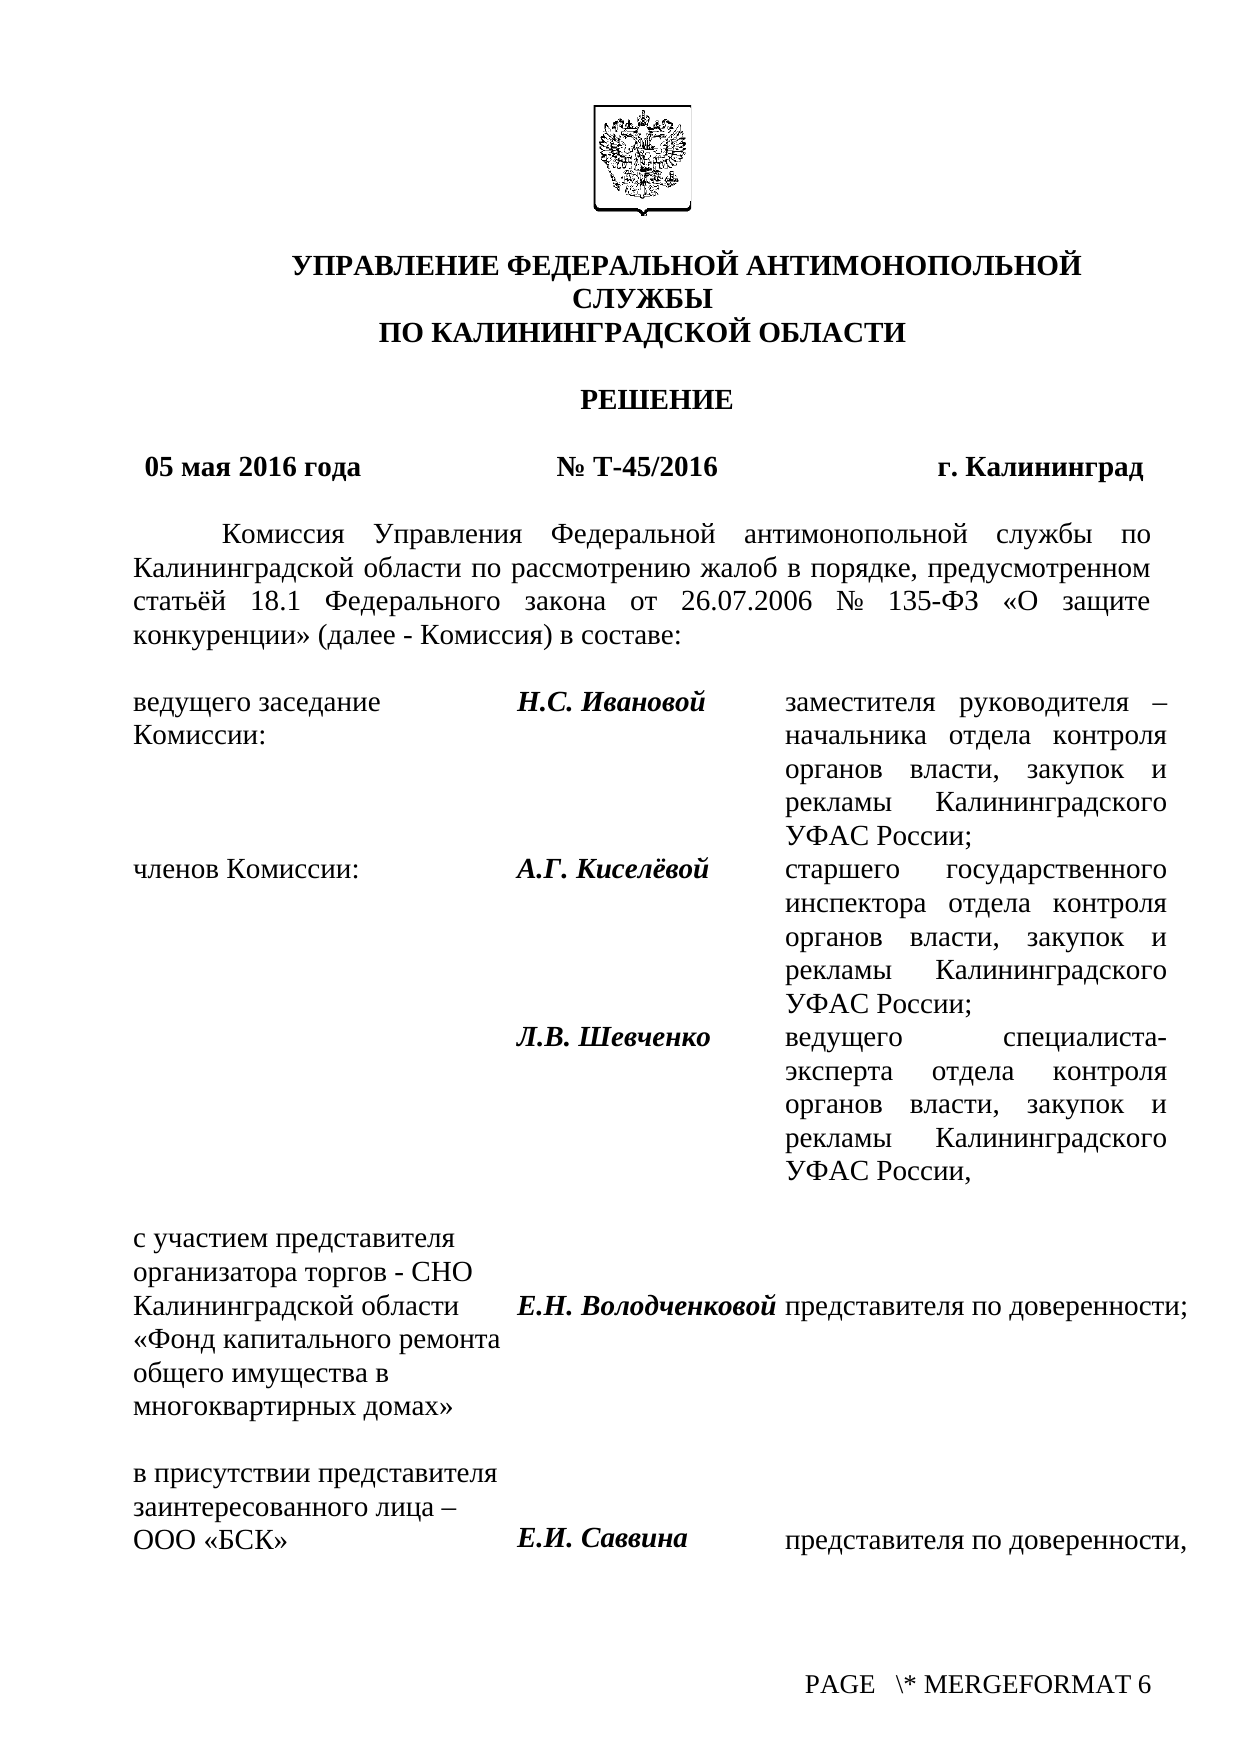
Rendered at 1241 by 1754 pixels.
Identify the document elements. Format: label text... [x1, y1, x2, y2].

table_cell А.Г. Киселёвой Л.В. Шевченко [517, 852, 785, 1254]
table_cell Е.Н. Володченковой Е.И. Саввина [517, 1254, 785, 1556]
table_header № Т-45/2016 [443, 449, 780, 516]
table_cell представителя по доверенности; представителя по доверенности, [785, 1254, 1228, 1556]
text РЕШЕНИЕ [133, 382, 1152, 416]
table_header заместителя руководителя – начальника отдела контроля органов власти, закупок и рекламы Калининградского УФАС России; [785, 650, 1193, 852]
table_header Н.С. Ивановой [517, 650, 785, 852]
table_cell членов Комиссии: с участием представителя [133, 852, 517, 1254]
picture [593, 105, 692, 216]
title ПО КАЛИНИНГРАДСКОЙ ОБЛАСТИ [133, 315, 1152, 348]
table_header г. Калининград [780, 449, 1169, 516]
table_cell организатора торгов - СНО Калининградской области «Фонд капитального ремонта общего имущества в многоквартирных домах» в присутствии представителя заинтересованного лица – ООО «БСК» [133, 1254, 517, 1556]
table_cell старшего государственного инспектора отдела контроля органов власти, закупок и рекламы Калининградского УФАС России; ведущего специалиста-эксперта отдела контроля органов власти, закупок и рекламы Калининградского УФАС России, [785, 852, 1193, 1254]
title УПРАВЛЕНИЕ ФЕДЕРАЛЬНОЙ АНТИМОНОПОЛЬНОЙ СЛУЖБЫ [133, 248, 1152, 315]
table_header ведущего заседание Комиссии: [133, 650, 517, 852]
table_header 05 мая 2016 года [133, 449, 443, 516]
text Комиссия Управления Федеральной антимонопольной службы по Калининградской области по рассмотрению жалоб в порядке, предусмотренном статьёй 18.1 Федерального закона от 26.07.2006 № 135-ФЗ «О защите конкуренции» (далее - Комиссия) в составе: [133, 516, 1152, 650]
